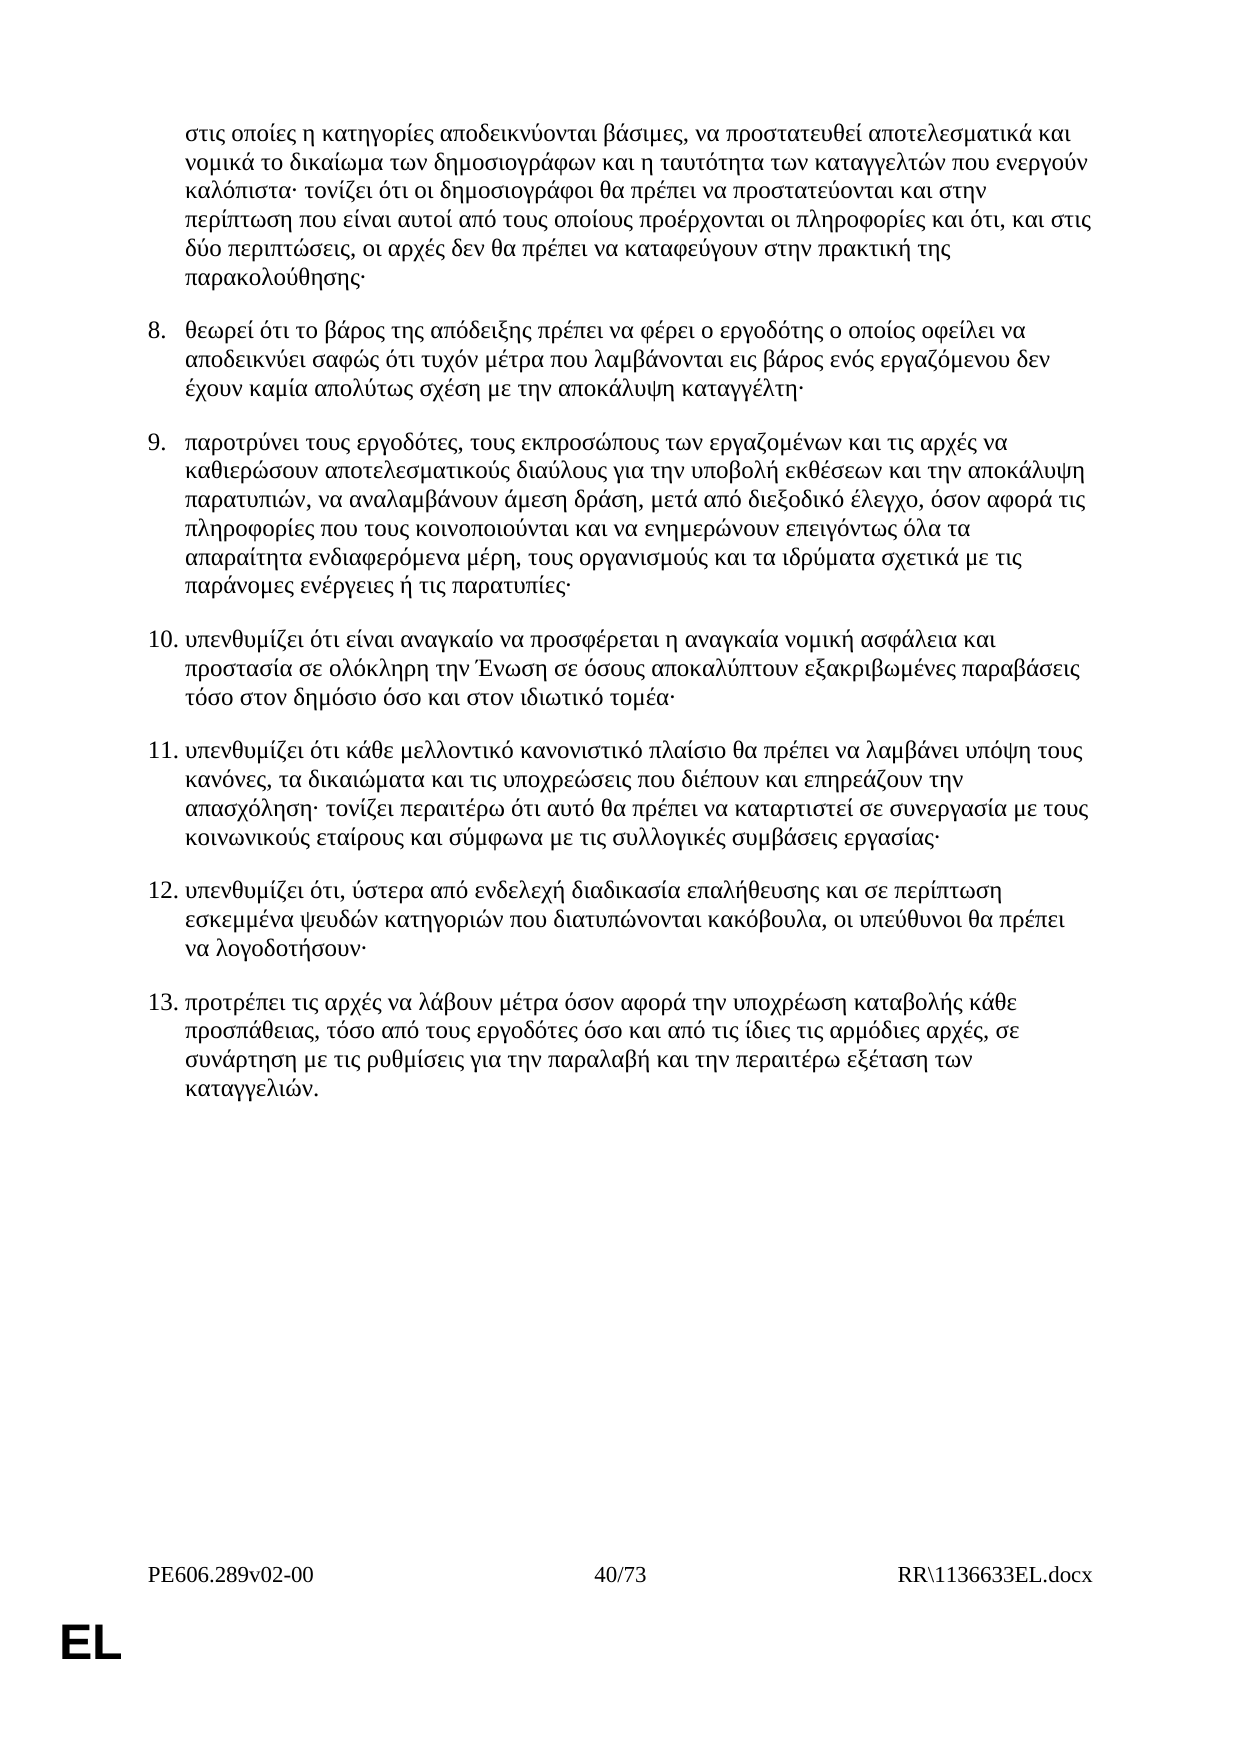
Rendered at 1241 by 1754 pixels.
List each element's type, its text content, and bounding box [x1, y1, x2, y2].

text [148, 118, 1092, 291]
text 9. παροτρύνει τους εργοδότες, τους εκπροσώπους των εργαζομένων και τις αρχές να καθιερώσουν αποτελεσματικούς διαύλους για την υποβολή εκθέσεων και την αποκάλυψη παρατυπιών, να αναλαμβάνουν άμεση δράση, μετά από διεξοδικό έλεγχο, όσον αφορά τις πληροφορίες που τους κοινοποιούνται και να ενημερώνουν επειγόντως όλα τα απαραίτητα ενδιαφερόμενα μέρη, τους οργανισμούς και τα ιδρύματα σχετικά με τις παράνομες ενέργειες ή τις παρατυπίες· [148, 427, 1092, 599]
text 11. υπενθυμίζει ότι κάθε μελλοντικό κανονιστικό πλαίσιο θα πρέπει να λαμβάνει υπόψη τους κανόνες, τα δικαιώματα και τις υποχρεώσεις που διέπουν και επηρεάζουν την απασχόληση· τονίζει περαιτέρω ότι αυτό θα πρέπει να καταρτιστεί σε συνεργασία με τους κοινωνικούς εταίρους και σύμφωνα με τις συλλογικές συμβάσεις εργασίας· [148, 736, 1092, 851]
text 13. προτρέπει τις αρχές να λάβουν μέτρα όσον αφορά την υποχρέωση καταβολής κάθε προσπάθειας, τόσο από τους εργοδότες όσο και από τις ίδιες τις αρμόδιες αρχές, σε συνάρτηση με τις ρυθμίσεις για την παραλαβή και την περαιτέρω εξέταση των καταγγελιών. [148, 987, 1092, 1102]
text 12. υπενθυμίζει ότι, ύστερα από ενδελεχή διαδικασία επαλήθευσης και σε περίπτωση εσκεμμένα ψευδών κατηγοριών που διατυπώνονται κακόβουλα, οι υπεύθυνοι θα πρέπει να λογοδοτήσουν· [148, 876, 1092, 962]
text 8. θεωρεί ότι το βάρος της απόδειξης πρέπει να φέρει ο εργοδότης ο οποίος οφείλει να αποδεικνύει σαφώς ότι τυχόν μέτρα που λαμβάνονται εις βάρος ενός εργαζόμενου δεν έχουν καμία απολύτως σχέση με την αποκάλυψη καταγγέλτη· [148, 316, 1092, 402]
text 10. υπενθυμίζει ότι είναι αναγκαίο να προσφέρεται η αναγκαία νομική ασφάλεια και προστασία σε ολόκληρη την Ένωση σε όσους αποκαλύπτουν εξακριβωμένες παραβάσεις τόσο στον δημόσιο όσο και στον ιδιωτικό τομέα· [148, 624, 1092, 711]
